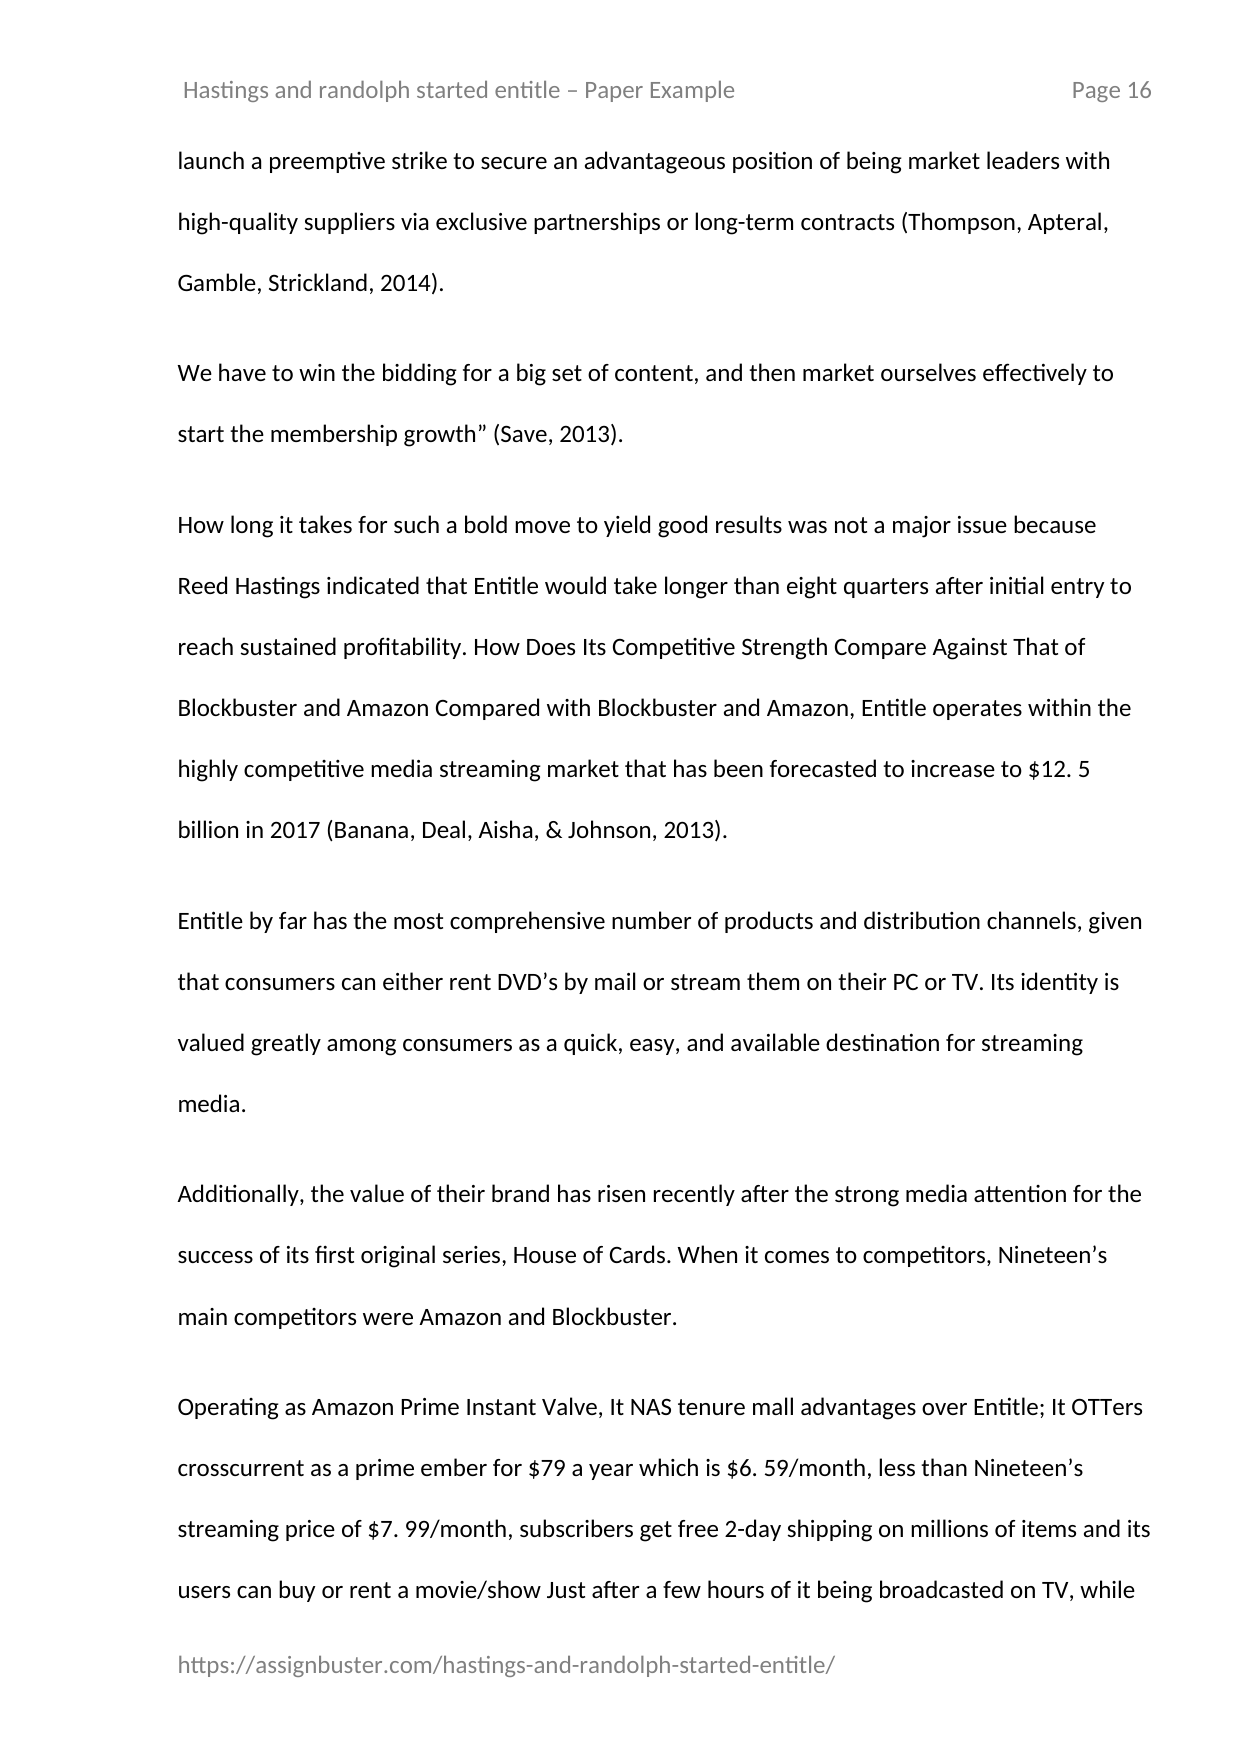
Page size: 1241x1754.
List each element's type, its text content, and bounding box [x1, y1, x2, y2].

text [177, 1391, 1152, 1605]
text Entitle by far has the most comprehensive number of products and distribution channels, given that consumers can either rent DVD’s by mail or stream them on their PC or TV. Its identity is valued greatly among consumers as a quick, easy, and available destination for streaming media. [177, 905, 1152, 1118]
text Additionally, the value of their brand has risen recently after the strong media attention for the success of its first original series, House of Cards. When it comes to competitors, Nineteen’s main competitors were Amazon and Blockbuster. [177, 1178, 1152, 1331]
text How long it takes for such a bold move to yield good results was not a major issue because Reed Hastings indicated that Entitle would take longer than eight quarters after initial entry to reach sustained profitability. How Does Its Competitive Strength Compare Against That of Blockbuster and Amazon Compared with Blockbuster and Amazon, Entitle operates within the highly competitive media streaming market that has been forecasted to increase to $12. 5 billion in 2017 (Banana, Deal, Aisha, & Johnson, 2013). [177, 509, 1152, 845]
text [177, 145, 1152, 298]
text We have to win the bidding for a big set of content, and then market ourselves effectively to start the membership growth” (Save, 2013). [177, 358, 1152, 449]
